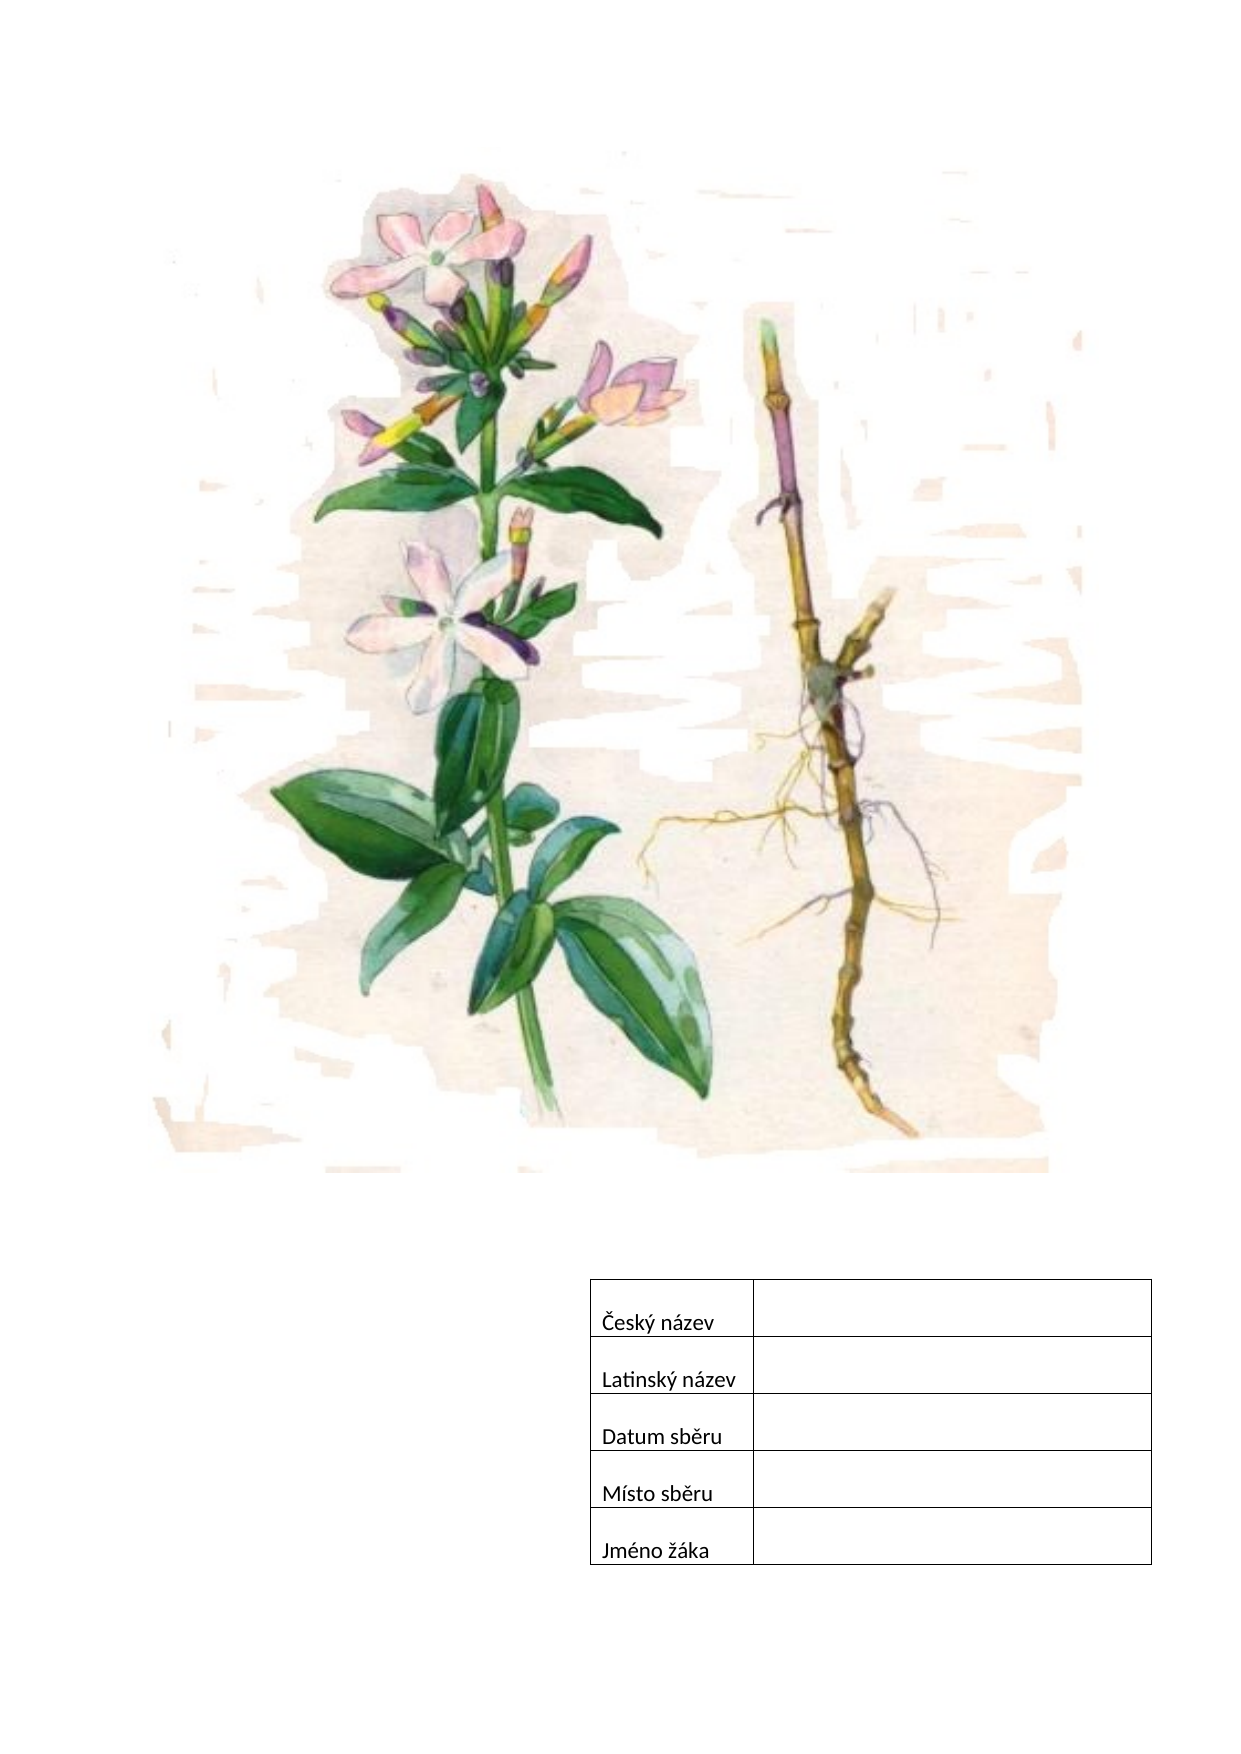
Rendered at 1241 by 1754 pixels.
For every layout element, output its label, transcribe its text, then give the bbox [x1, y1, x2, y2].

table_cell [754, 1337, 1151, 1393]
table_cell Místo sběru [591, 1451, 753, 1507]
table_header [754, 1280, 1151, 1336]
table_cell Jméno žáka [591, 1508, 753, 1564]
picture [147, 147, 1100, 1173]
table_cell [754, 1451, 1151, 1507]
table_header Český název [591, 1280, 753, 1336]
table_cell Latinský název [591, 1337, 753, 1393]
table_cell [754, 1508, 1151, 1564]
table_cell Datum sběru [591, 1394, 753, 1450]
table_cell [754, 1394, 1151, 1450]
